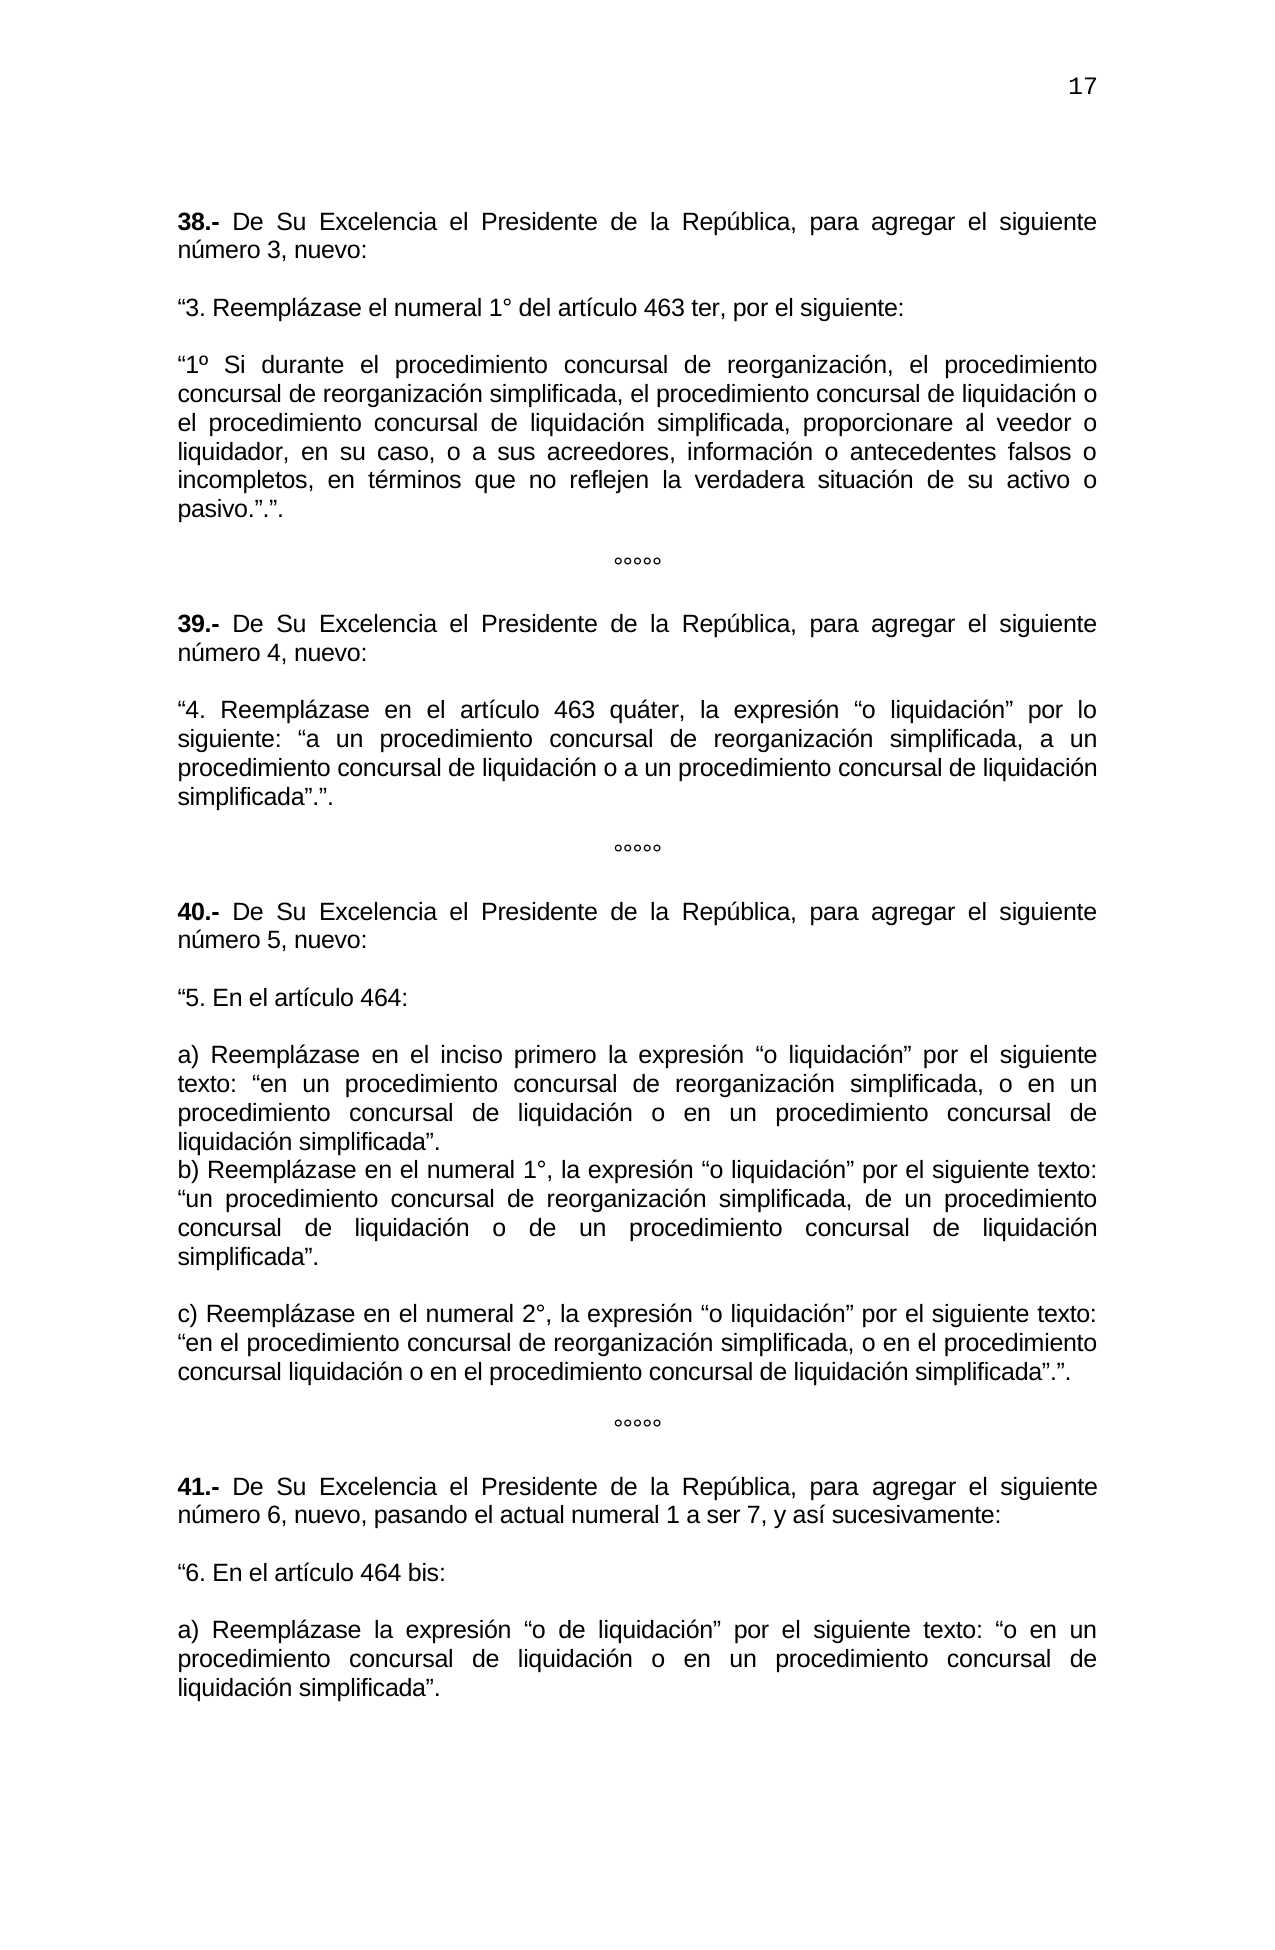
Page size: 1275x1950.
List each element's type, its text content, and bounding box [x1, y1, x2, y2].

text a) Reemplázase en el inciso primero la expresión “o liquidación” por el siguiente texto: “en un procedimiento concursal de reorganización simplificada, o en un procedimiento concursal de liquidación o en un procedimiento concursal de liquidación simplificada”. [177, 1041, 1098, 1156]
text “4. Reemplázase en el artículo 463 quáter, la expresión “o liquidación” por lo siguiente: “a un procedimiento concursal de reorganización simplificada, a un procedimiento concursal de liquidación o a un procedimiento concursal de liquidación simplificada”.”. [177, 696, 1098, 811]
text 41.- De Su Excelencia el Presidente de la República, para agregar el siguiente número 6, nuevo, pasando el actual numeral 1 a ser 7, y así sucesivamente: [177, 1472, 1098, 1529]
text 39.- De Su Excelencia el Presidente de la República, para agregar el siguiente número 4, nuevo: [177, 609, 1098, 667]
text 40.- De Su Excelencia el Presidente de la República, para agregar el siguiente número 5, nuevo: [177, 897, 1098, 954]
text °°°°° [177, 552, 1098, 581]
text b) Reemplázase en el numeral 1°, la expresión “o liquidación” por el siguiente texto: “un procedimiento concursal de reorganización simplificada, de un procedimiento concursal de liquidación o de un procedimiento concursal de liquidación simplificada”. [177, 1156, 1098, 1271]
text c) Reemplázase en el numeral 2°, la expresión “o liquidación” por el siguiente texto: “en el procedimiento concursal de reorganización simplificada, o en el procedimiento concursal liquidación o en el procedimiento concursal de liquidación simplificada”.”. [177, 1299, 1098, 1386]
text 38.- De Su Excelencia el Presidente de la República, para agregar el siguiente número 3, nuevo: [177, 207, 1098, 264]
text “5. En el artículo 464: [177, 983, 1098, 1012]
text °°°°° [177, 1414, 1098, 1443]
text a) Reemplázase la expresión “o de liquidación” por el siguiente texto: “o en un procedimiento concursal de liquidación o en un procedimiento concursal de liquidación simplificada”. [177, 1616, 1098, 1702]
text “1º Si durante el procedimiento concursal de reorganización, el procedimiento concursal de reorganización simplificada, el procedimiento concursal de liquidación o el procedimiento concursal de liquidación simplificada, proporcionare al veedor o liquidador, en su caso, o a sus acreedores, información o antecedentes falsos o incompletos, en términos que no reflejen la verdadera situación de su activo o pasivo.”.”. [177, 351, 1098, 523]
text “3. Reemplázase el numeral 1° del artículo 463 ter, por el siguiente: [177, 293, 1098, 322]
text “6. En el artículo 464 bis: [177, 1558, 1098, 1587]
text °°°°° [177, 839, 1098, 868]
